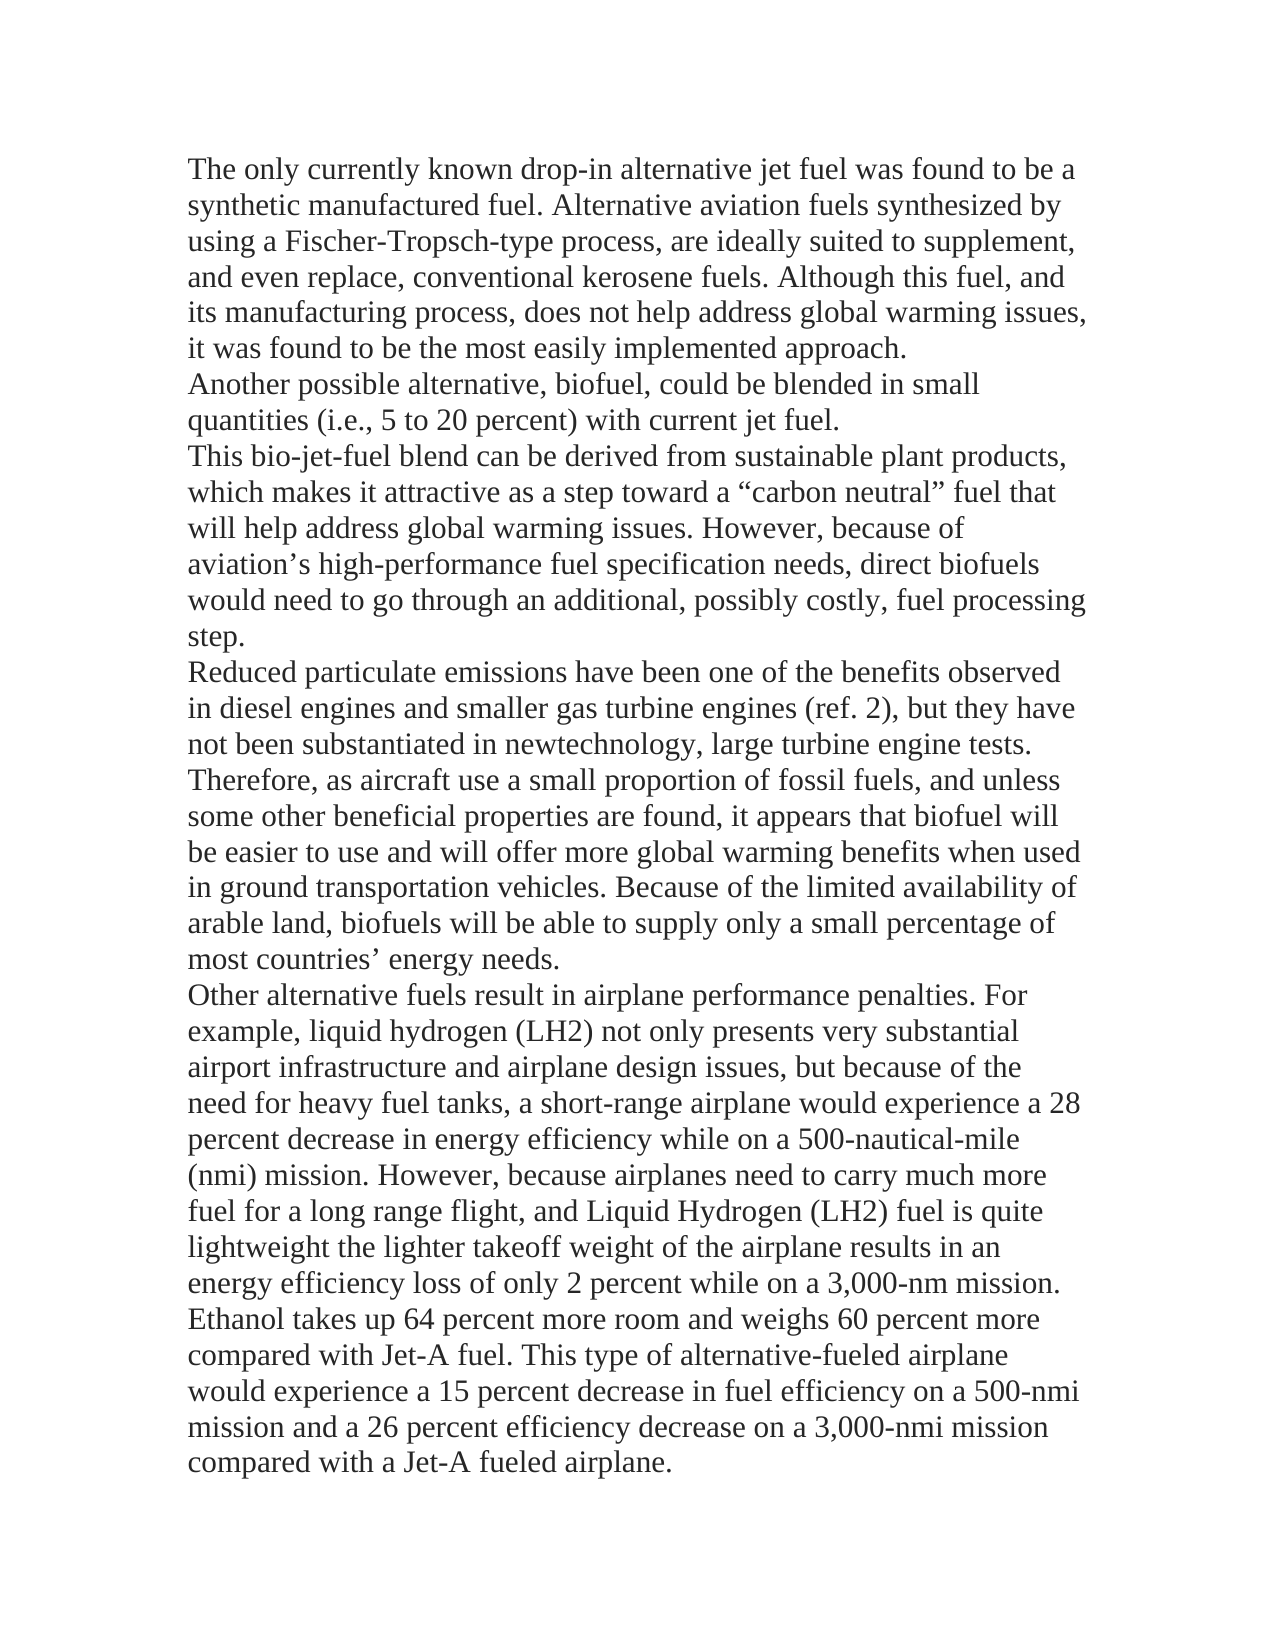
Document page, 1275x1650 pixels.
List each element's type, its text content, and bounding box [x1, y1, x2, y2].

text Ethanol takes up 64 percent more room and weighs 60 percent more compared with Jet-A fuel. This type of alternative-fueled airplane would experience a 15 percent decrease in fuel efficiency on a 500-nmi mission and a 26 percent efficiency decrease on a 3,000-nmi mission compared with a Jet-A fueled airplane. [187, 1300, 1087, 1480]
text Reduced particulate emissions have been one of the benefits observed in diesel engines and smaller gas turbine engines (ref. 2), but they have not been substantiated in newtechnology, large turbine engine tests. Therefore, as aircraft use a small proportion of fossil fuels, and unless some other beneficial properties are found, it appears that biofuel will be easier to use and will offer more global warming benefits when used in ground transportation vehicles. Because of the limited availability of arable land, biofuels will be able to supply only a small percentage of most countries’ energy needs. [187, 653, 1087, 977]
text The only currently known drop-in alternative jet fuel was found to be a synthetic manufactured fuel. Alternative aviation fuels synthesized by using a Fischer-Tropsch-type process, are ideally suited to supplement, and even replace, conventional kerosene fuels. Although this fuel, and its manufacturing process, does not help address global warming issues, it was found to be the most easily implemented approach. [187, 150, 1087, 366]
text This bio-jet-fuel blend can be derived from sustainable plant products, which makes it attractive as a step toward a “carbon neutral” fuel that will help address global warming issues. However, because of aviation’s high-performance fuel specification needs, direct biofuels would need to go through an additional, possibly costly, fuel processing step. [187, 437, 1087, 653]
text Another possible alternative, biofuel, could be blended in small quantities (i.e., 5 to 20 percent) with current jet fuel. [187, 366, 1087, 437]
text Other alternative fuels result in airplane performance penalties. For example, liquid hydrogen (LH2) not only presents very substantial airport infrastructure and airplane design issues, but because of the need for heavy fuel tanks, a short-range airplane would experience a 28 percent decrease in energy efficiency while on a 500-nautical-mile (nmi) mission. However, because airplanes need to carry much more fuel for a long range flight, and Liquid Hydrogen (LH2) fuel is quite lightweight the lighter takeoff weight of the airplane results in an energy efficiency loss of only 2 percent while on a 3,000-nm mission. [187, 977, 1087, 1300]
